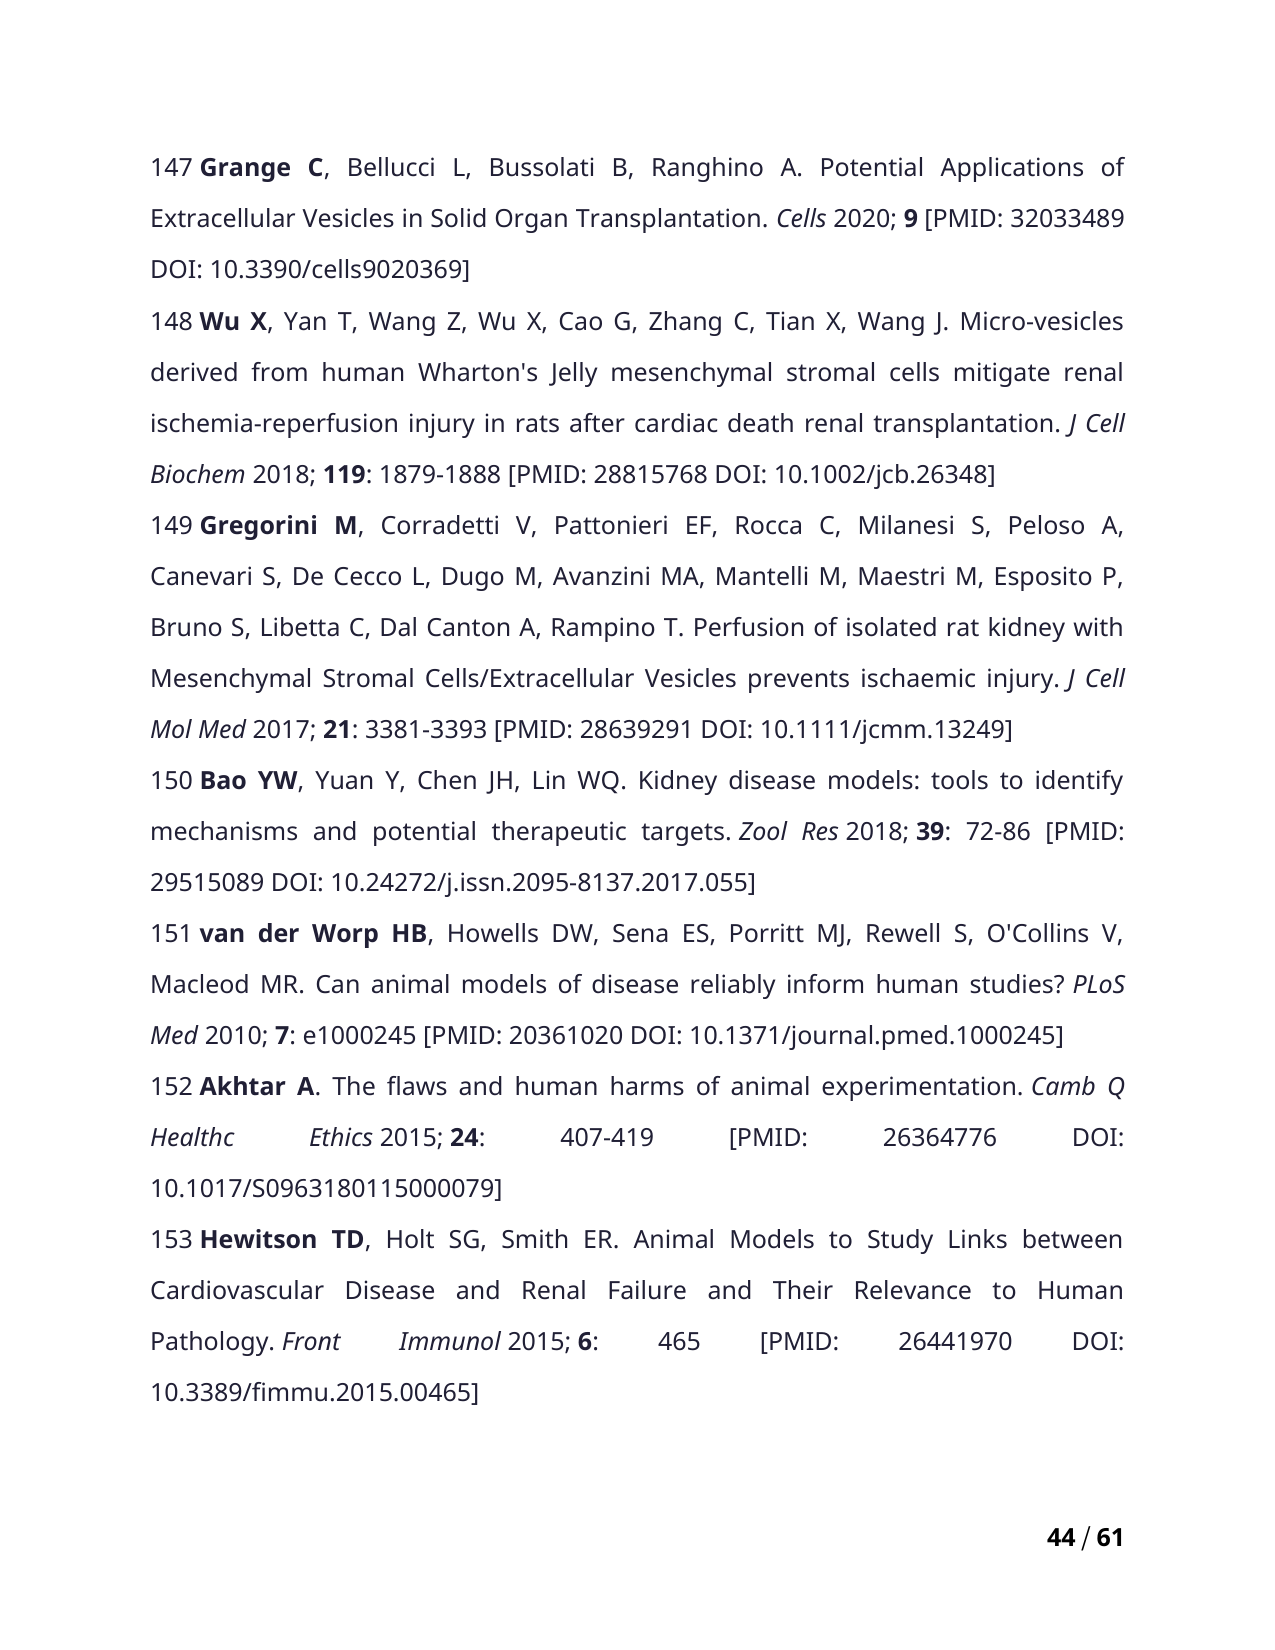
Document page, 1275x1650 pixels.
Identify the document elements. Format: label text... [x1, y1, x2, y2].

text 152 Akhtar A. The flaws and human harms of animal experimentation. Camb Q Healthc Ethics 2015; 24: 407-419 [PMID: 26364776 DOI: 10.1017/S0963180115000079] [150, 1069, 1125, 1205]
text 148 Wu X, Yan T, Wang Z, Wu X, Cao G, Zhang C, Tian X, Wang J. Micro-vesicles derived from human Wharton's Jelly mesenchymal stromal cells mitigate renal ischemia-reperfusion injury in rats after cardiac death renal transplantation. J Cell Biochem 2018; 119: 1879-1888 [PMID: 28815768 DOI: 10.1002/jcb.26348] [150, 303, 1125, 490]
text 149 Gregorini M, Corradetti V, Pattonieri EF, Rocca C, Milanesi S, Peloso A, Canevari S, De Cecco L, Dugo M, Avanzini MA, Mantelli M, Maestri M, Esposito P, Bruno S, Libetta C, Dal Canton A, Rampino T. Perfusion of isolated rat kidney with Mesenchymal Stromal Cells/Extracellular Vesicles prevents ischaemic injury. J Cell Mol Med 2017; 21: 3381-3393 [PMID: 28639291 DOI: 10.1111/jcmm.13249] [150, 507, 1125, 746]
text 150 Bao YW, Yuan Y, Chen JH, Lin WQ. Kidney disease models: tools to identify mechanisms and potential therapeutic targets. Zool Res 2018; 39: 72-86 [PMID: 29515089 DOI: 10.24272/j.issn.2095-8137.2017.055] [150, 762, 1125, 899]
text 151 van der Worp HB, Howells DW, Sena ES, Porritt MJ, Rewell S, O'Collins V, Macleod MR. Can animal models of disease reliably inform human studies? PLoS Med 2010; 7: e1000245 [PMID: 20361020 DOI: 10.1371/journal.pmed.1000245] [150, 916, 1125, 1052]
text 153 Hewitson TD, Holt SG, Smith ER. Animal Models to Study Links between Cardiovascular Disease and Renal Failure and Their Relevance to Human Pathology. Front Immunol 2015; 6: 465 [PMID: 26441970 DOI: 10.3389/fimmu.2015.00465] [150, 1222, 1125, 1409]
text 147 Grange C, Bellucci L, Bussolati B, Ranghino A. Potential Applications of Extracellular Vesicles in Solid Organ Transplantation. Cells 2020; 9 [PMID: 32033489 DOI: 10.3390/cells9020369] [150, 150, 1125, 286]
